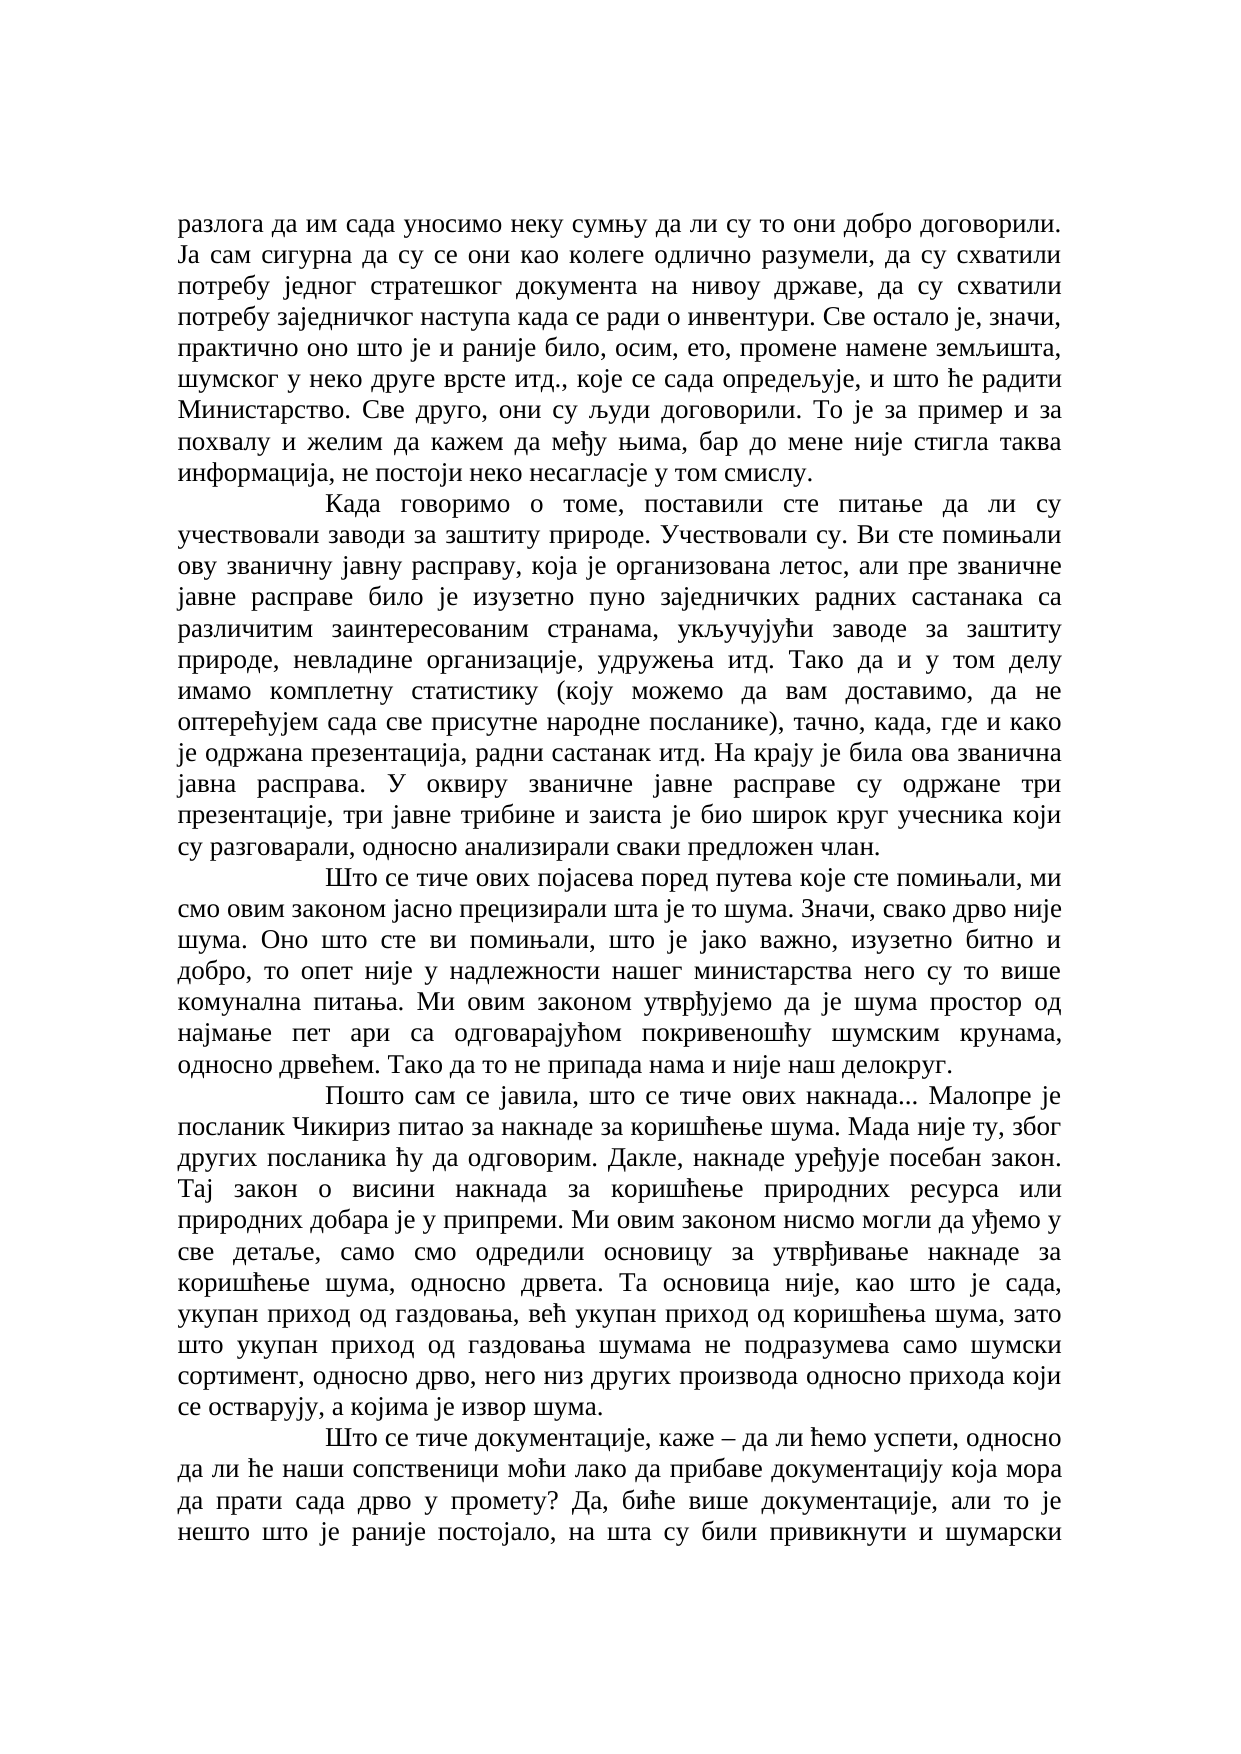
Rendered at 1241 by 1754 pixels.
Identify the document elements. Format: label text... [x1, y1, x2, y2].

text Што се тиче ових појасева поред путева које сте помињали, ми смо овим законом јасно прецизирали шта је то шума. Значи, свако дрво није шума. Оно што сте ви помињали, што је јако важно, изузетно битно и добро, то опет није у надлежности нашег министарства него су то више комунална питања. Ми овим законом утврђујемо да је шума простор од најмање пет ари са одговарајућом покривеношћу шумским крунама, односно дрвећем. Тако да то не припада нама и није наш делокруг. [177, 861, 1063, 1079]
text Пошто сам се јавила, што се тиче ових накнада... Малопре је посланик Чикириз питао за накнаде за коришћење шума. Мада није ту, због других посланика ћу да одговорим. Дакле, накнаде уређује посебан закон. Тај закон о висини накнада за коришћење природних ресурса или природних добара је у припреми. Ми овим законом нисмо могли да уђемо у све детаље, само смо одредили основицу за утврђивање накнаде за коришћење шума, односно дрвета. Та основица није, као што је сада, укупан приход од газдовања, већ укупан приход од коришћења шума, зато што укупан приход од газдовања шумама не подразумева само шумски сортимент, односно дрво, него низ других производа односно прихода који се остварују, а којима је извор шума. [177, 1079, 1063, 1421]
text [177, 1421, 1063, 1546]
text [177, 207, 1063, 487]
text Када говоримо о томе, поставили сте питање да ли су учествовали заводи за заштиту природе. Учествовали су. Ви сте помињали ову званичну јавну расправу, која је организована летос, али пре званичне јавне расправе било је изузетно пуно заједничких радних састанака са различитим заинтересованим странама, укључујући заводе за заштиту природе, невладине организације, удружења итд. Тако да и у том делу имамо комплетну статистику (коју можемо да вам доставимо, да не оптерећујем сада све присутне народне посланике), тачно, када, где и како је одржана презентација, радни састанак итд. На крају је била ова званична јавна расправа. У оквиру званичне јавне расправе су одржане три презентације, три јавне трибине и заиста је био широк круг учесника који су разговарали, односно анализирали сваки предложен члан. [177, 487, 1063, 861]
